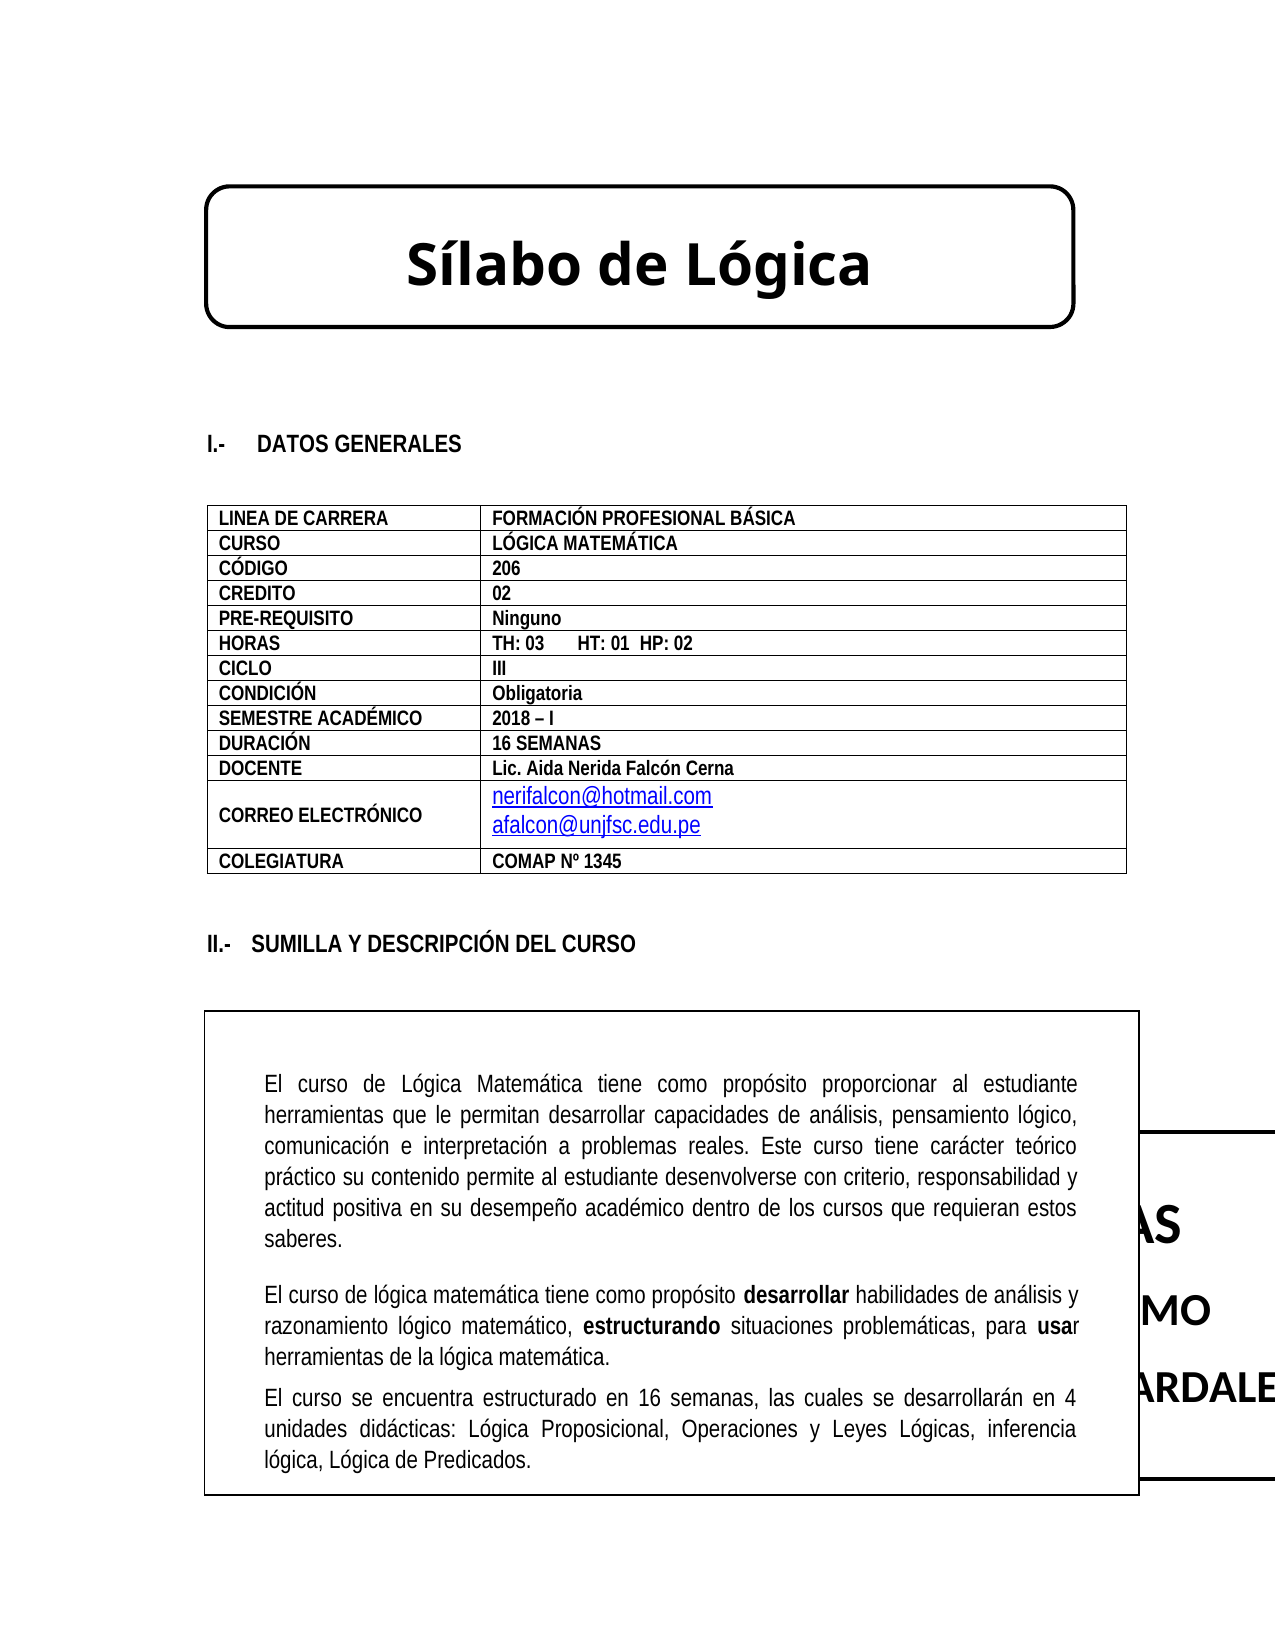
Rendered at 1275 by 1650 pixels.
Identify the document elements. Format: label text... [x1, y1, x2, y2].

table_cell Ninguno [481, 606, 1126, 630]
table_cell HORAS [208, 631, 480, 655]
table_cell III [481, 656, 1126, 680]
table_cell Lic. Aida Nerida Falcón Cerna [481, 756, 1126, 780]
table_cell CREDITO [208, 581, 480, 605]
table_cell COLEGIATURA [208, 849, 480, 873]
table_cell DOCENTE [208, 756, 480, 780]
table_cell LÓGICA MATEMÁTICA [481, 531, 1126, 555]
table_cell 16 SEMANAS [481, 731, 1126, 755]
table_cell 2018 – I [481, 706, 1126, 730]
table_cell Obligatoria [481, 681, 1126, 705]
table_cell CICLO [208, 656, 480, 680]
table_cell CONDICIÓN [208, 681, 480, 705]
table_cell 02 [481, 581, 1126, 605]
table_cell DURACIÓN [208, 731, 480, 755]
table_cell COMAP Nº 1345 [481, 849, 1126, 873]
table_cell nerifalcon@hotmail.com afalcon@unjfsc.edu.pe [481, 781, 1126, 848]
table_cell TH: 03 HT: 01 HP: 02 [481, 631, 1126, 655]
table_cell PRE-REQUISITO [208, 606, 480, 630]
table_cell 206 [481, 556, 1126, 580]
table_cell SEMESTRE ACADÉMICO [208, 706, 480, 730]
table_cell CÓDIGO [208, 556, 480, 580]
table_header FORMACIÓN PROFESIONAL BÁSICA [481, 506, 1126, 530]
table_cell CURSO [208, 531, 480, 555]
table_header LINEA DE CARRERA [208, 506, 480, 530]
text II.- SUMILLA Y DESCRIPCIÓN DEL CURSO [207, 929, 1121, 958]
text I.- DATOS GENERALES [207, 429, 1121, 457]
table_cell CORREO ELECTRÓNICO [208, 781, 480, 848]
